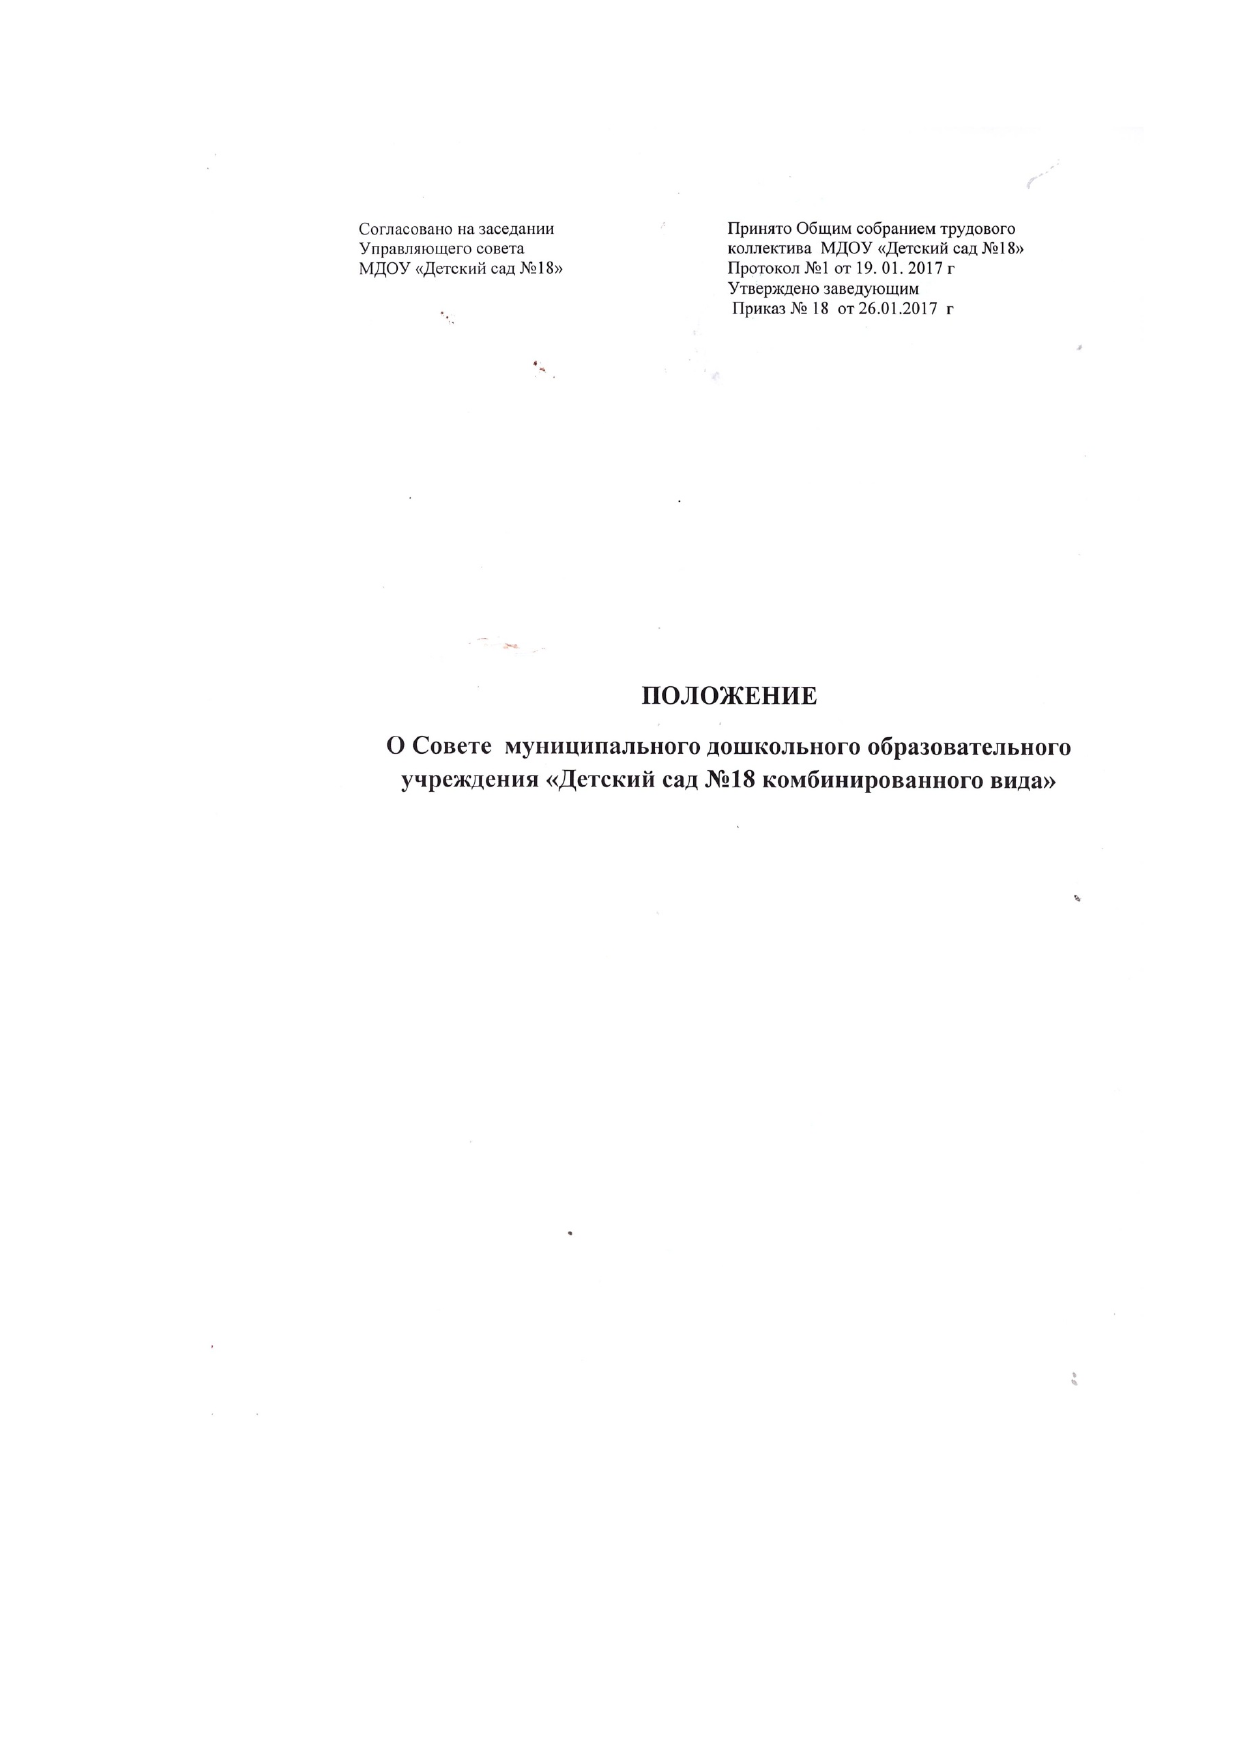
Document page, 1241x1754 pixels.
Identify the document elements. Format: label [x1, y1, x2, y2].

picture [177, 118, 1152, 1459]
